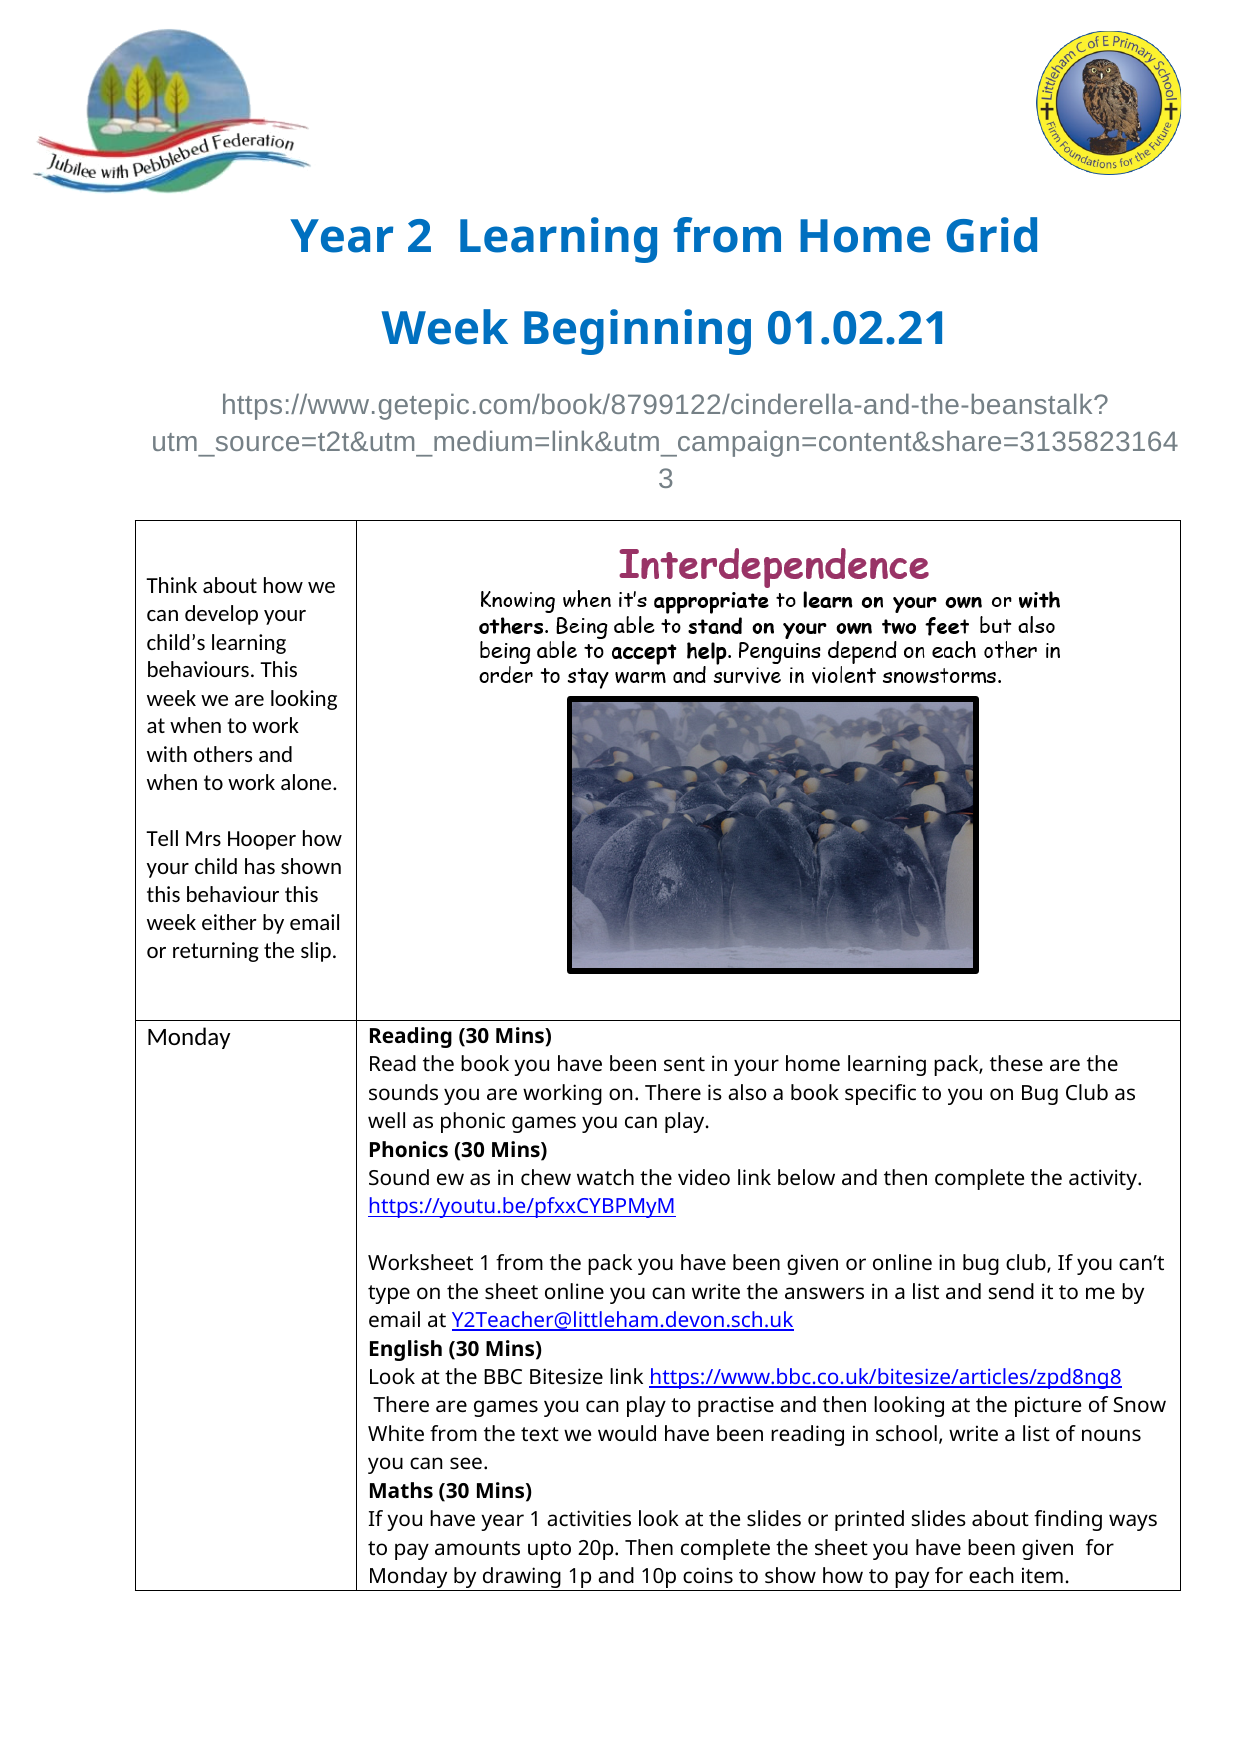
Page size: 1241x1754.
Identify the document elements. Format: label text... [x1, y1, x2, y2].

picture [1036, 31, 1182, 175]
table_cell Monday [136, 1021, 356, 1590]
table_header [357, 521, 1180, 1020]
text Week Beginning 01.02.21 [150, 296, 1181, 358]
picture [468, 521, 1069, 981]
text https://www.getepic.com/book/8799122/cinderella-and-the-beanstalk?utm_source=t2t&utm_medium=link&utm_campaign=content&share=31358231643 [150, 388, 1181, 495]
picture [21, 12, 323, 219]
table_header Think about how we can develop your child’s learning behaviours. This week we are looking at when to work with others and when to work alone. Tell Mrs Hooper how your child has shown this behaviour this week either by email or returning the slip. [136, 521, 356, 1020]
text Year 2 Learning from Home Grid [150, 203, 1181, 265]
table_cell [357, 1021, 1180, 1590]
